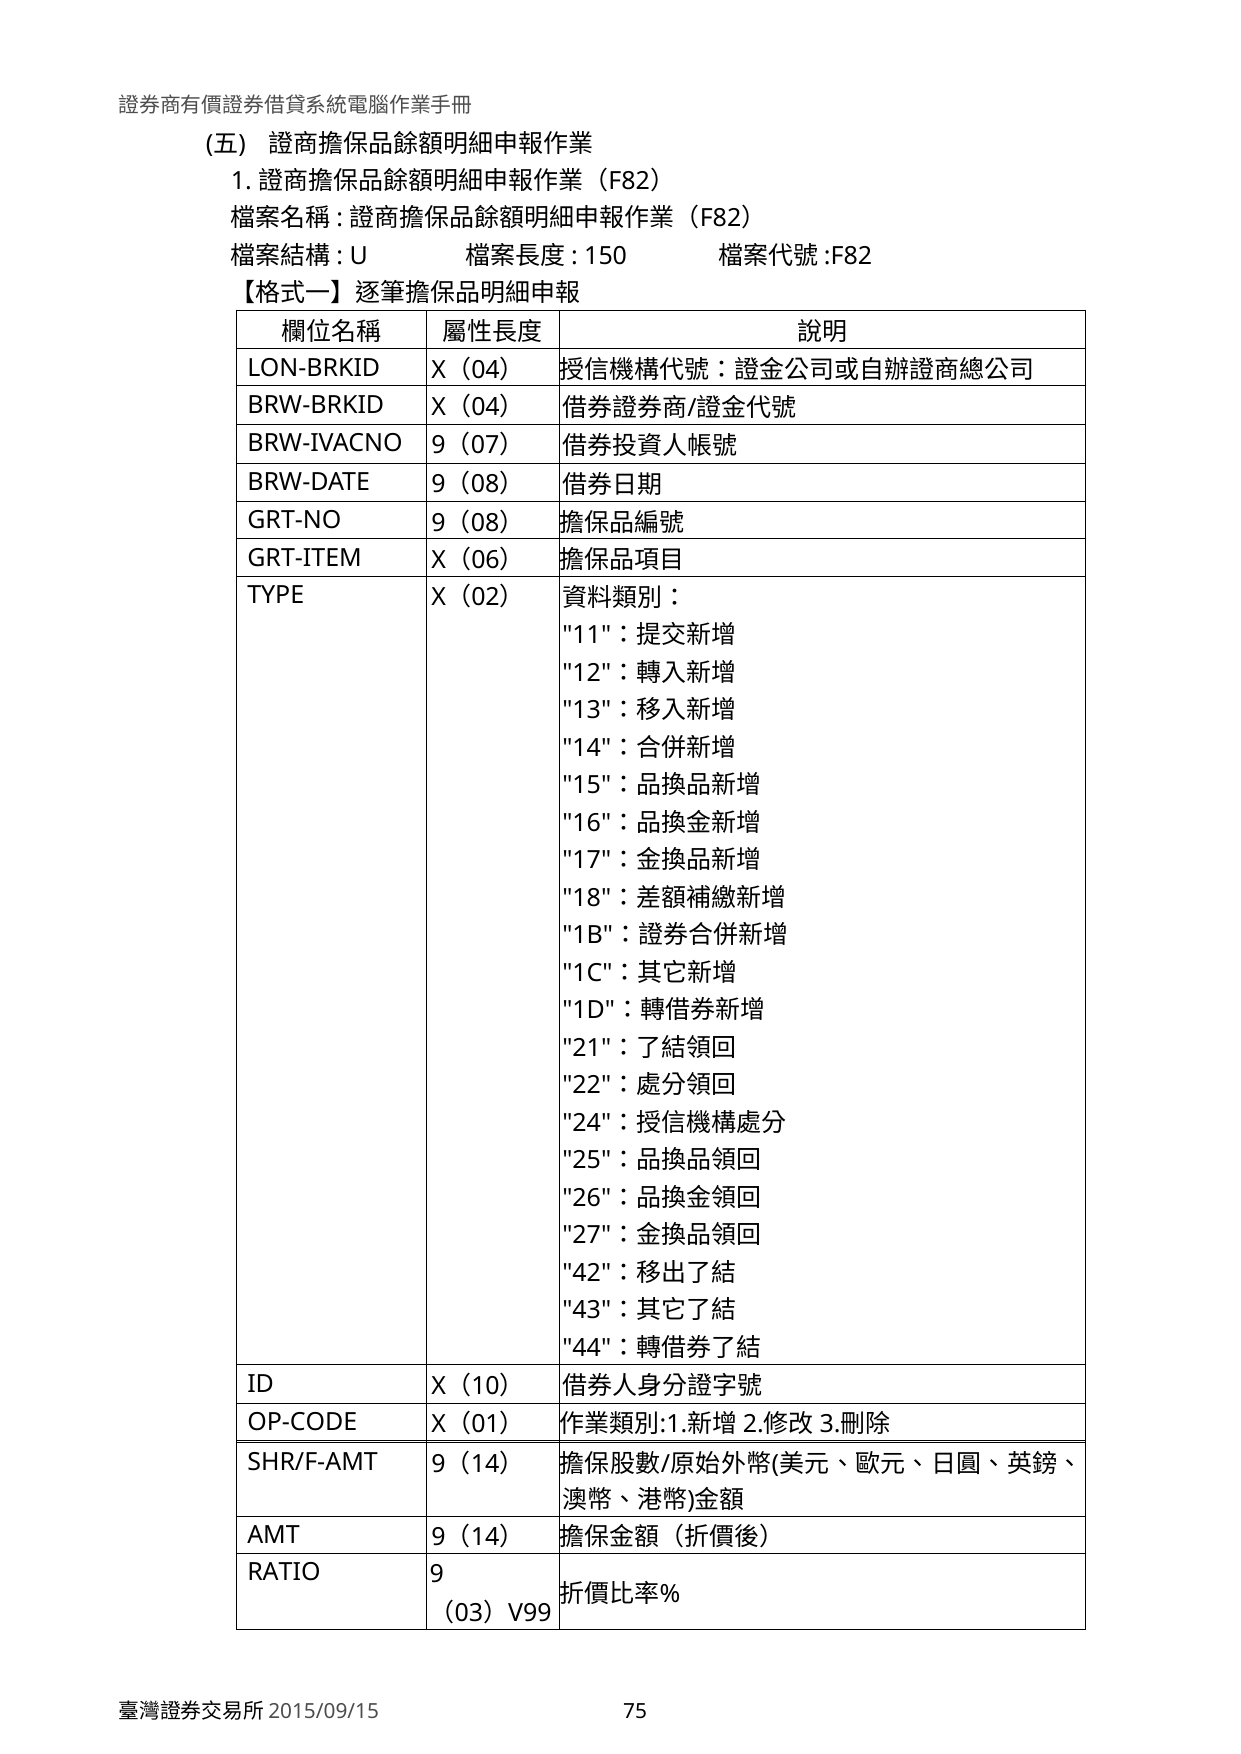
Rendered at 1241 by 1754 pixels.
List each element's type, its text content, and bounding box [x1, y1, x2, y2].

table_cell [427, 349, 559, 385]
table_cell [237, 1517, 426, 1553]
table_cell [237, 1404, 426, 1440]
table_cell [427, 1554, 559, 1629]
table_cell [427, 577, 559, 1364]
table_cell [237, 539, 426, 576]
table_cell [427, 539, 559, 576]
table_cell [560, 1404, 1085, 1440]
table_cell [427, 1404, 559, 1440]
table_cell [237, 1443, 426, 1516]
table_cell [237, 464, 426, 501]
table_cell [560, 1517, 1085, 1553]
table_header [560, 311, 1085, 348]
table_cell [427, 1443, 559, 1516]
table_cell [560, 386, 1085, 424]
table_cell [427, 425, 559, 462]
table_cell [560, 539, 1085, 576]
text 1. 證商擔保品餘額明細申報作業（F82） [231, 159, 1152, 197]
text 檔案結構 : U 檔案長度 : 150 檔案代號 :F82 [231, 234, 1152, 272]
subtitle 證商擔保品餘額明細申報作業 [206, 123, 1152, 159]
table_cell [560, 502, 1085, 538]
text 【格式一】逐筆擔保品明細申報 [231, 272, 1152, 309]
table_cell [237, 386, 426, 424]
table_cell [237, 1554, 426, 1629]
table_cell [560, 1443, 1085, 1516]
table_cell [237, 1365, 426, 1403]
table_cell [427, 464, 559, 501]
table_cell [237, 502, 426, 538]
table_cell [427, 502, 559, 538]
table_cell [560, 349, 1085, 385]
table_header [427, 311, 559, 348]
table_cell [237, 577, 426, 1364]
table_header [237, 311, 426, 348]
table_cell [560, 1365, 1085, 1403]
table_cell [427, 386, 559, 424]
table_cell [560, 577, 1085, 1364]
text 檔案名稱 : 證商擔保品餘額明細申報作業（F82） [231, 197, 1152, 234]
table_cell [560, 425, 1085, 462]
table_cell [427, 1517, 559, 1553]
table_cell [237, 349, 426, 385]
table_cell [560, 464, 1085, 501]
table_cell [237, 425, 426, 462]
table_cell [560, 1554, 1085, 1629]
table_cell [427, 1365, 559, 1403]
